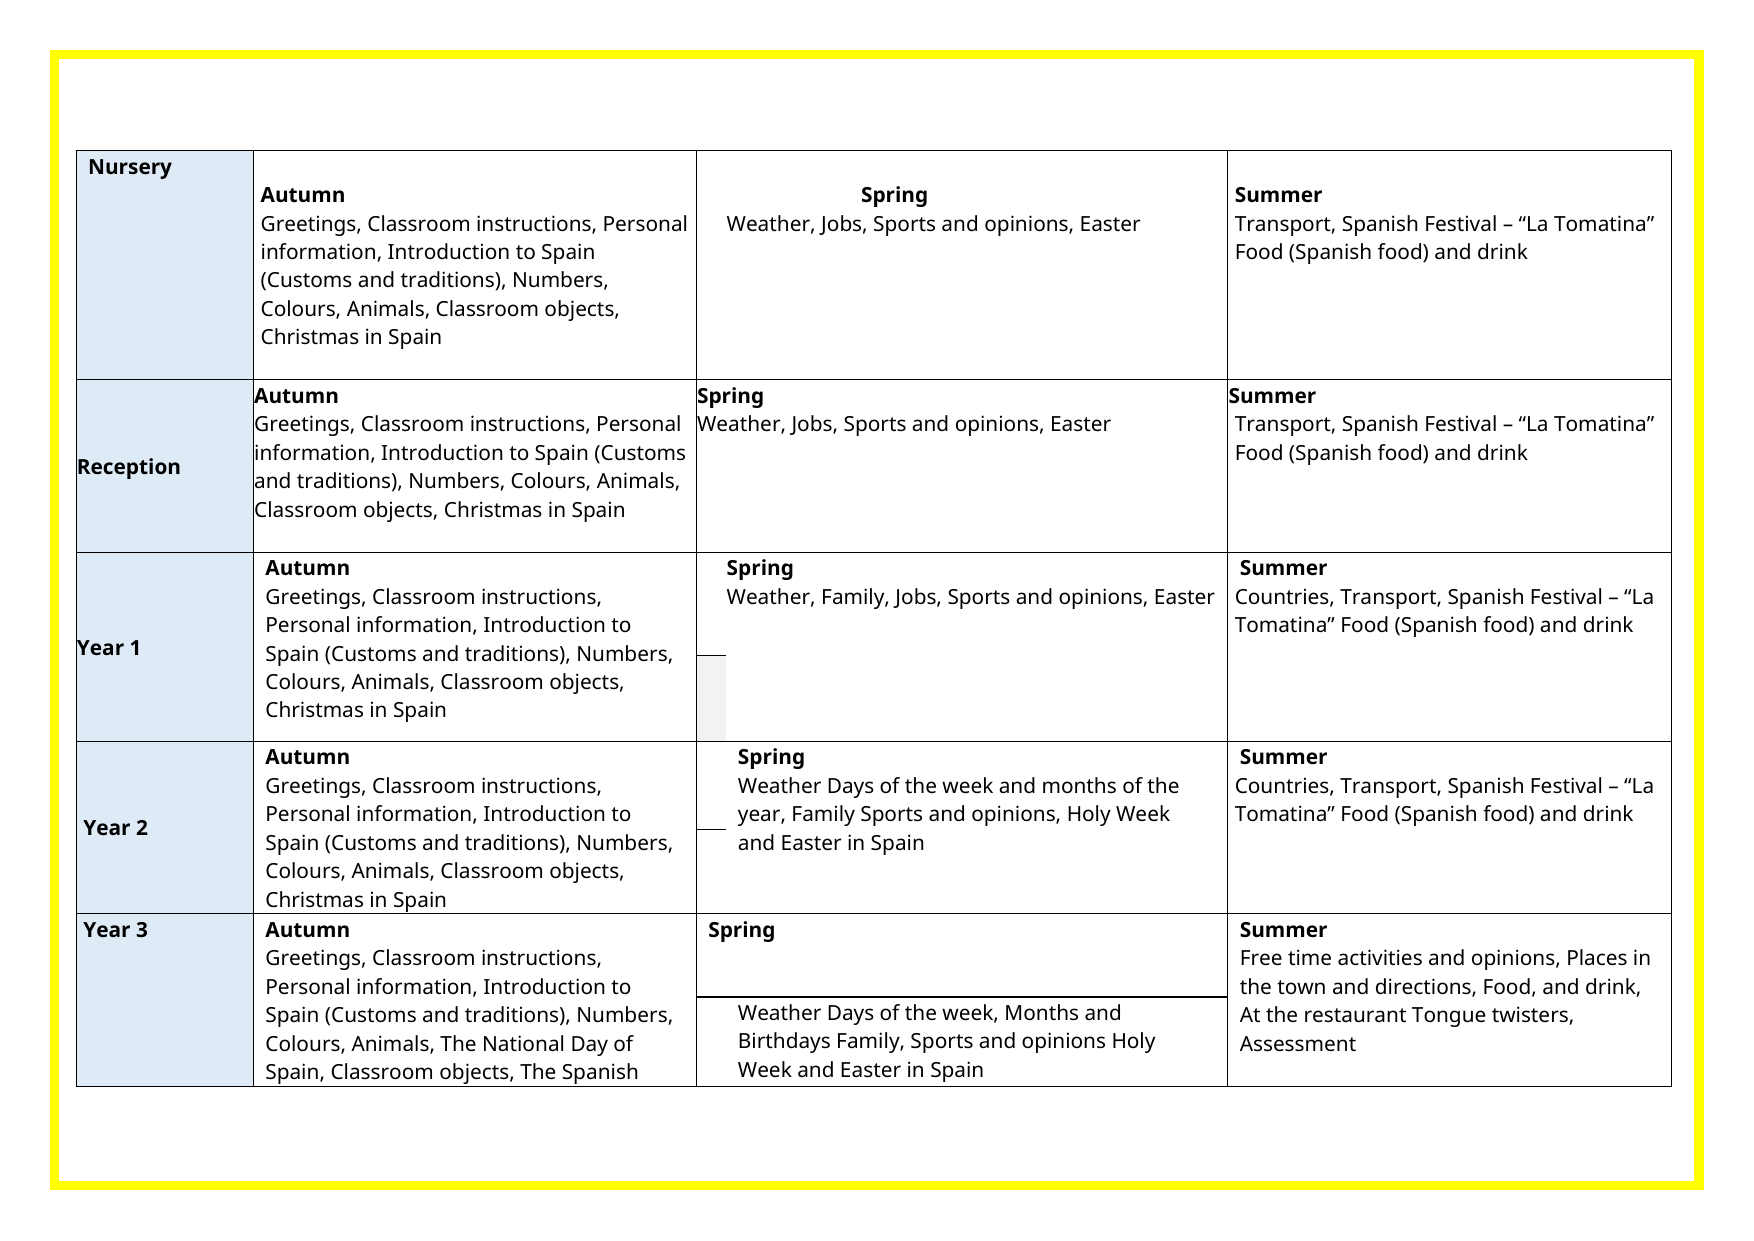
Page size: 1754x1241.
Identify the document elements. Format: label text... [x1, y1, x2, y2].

table_header Autumn Greetings, Classroom instructions, Personal information, Introduction to Spain (Customs and traditions), Numbers, Colours, Animals, Classroom objects, Christmas in Spain [254, 151, 696, 379]
table_cell Spring Weather, Family, Jobs, Sports and opinions, Easter [726, 553, 1227, 741]
table_cell Spring Weather Days of the week and months of the year, Family Sports and opinions, Holy Week and Easter in Spain [726, 742, 1227, 913]
table_cell [697, 656, 726, 741]
table_cell [697, 742, 726, 828]
table_cell Summer Transport, Spanish Festival – “La Tomatina” Food (Spanish food) and drink [1228, 380, 1671, 552]
table_cell Autumn Greetings, Classroom instructions, Personal information, Introduction to Spain (Customs and traditions), Numbers, Colours, Animals, Classroom objects, Christmas in Spain [254, 742, 696, 913]
table_cell Reception [77, 380, 253, 552]
table_header Nursery [77, 151, 253, 379]
table_cell Autumn Greetings, Classroom instructions, Personal information, Introduction to Spain (Customs and traditions), Numbers, Colours, Animals, Classroom objects, Christmas in Spain [254, 380, 696, 552]
table_cell Spring [697, 914, 1227, 996]
table_cell Summer Countries, Transport, Spanish Festival – “La Tomatina” Food (Spanish food) and drink [1228, 742, 1671, 913]
table_header Spring Weather, Jobs, Sports and opinions, Easter [726, 151, 1227, 379]
table_cell [697, 830, 726, 913]
table_cell Summer Countries, Transport, Spanish Festival – “La Tomatina” Food (Spanish food) and drink [1228, 553, 1671, 741]
table_header [697, 151, 726, 379]
table_cell Year 1 [77, 553, 253, 741]
table_cell Spring Weather, Jobs, Sports and opinions, Easter [697, 380, 1227, 552]
table_cell [697, 553, 726, 655]
table_cell Summer Free time activities and opinions, Places in the town and directions, Food, and drink, At the restaurant Tongue twisters, Assessment [1228, 914, 1671, 1086]
table_cell [697, 998, 726, 1086]
table_cell Autumn Greetings, Classroom instructions, Personal information, Introduction to Spain (Customs and traditions), Numbers, Colours, Animals, Classroom objects, Christmas in Spain [254, 553, 696, 741]
table_cell Year 2 [77, 742, 253, 913]
table_cell Year 3 [77, 914, 253, 1086]
table_header Summer Transport, Spanish Festival – “La Tomatina” Food (Spanish food) and drink [1228, 151, 1671, 379]
table_cell Autumn Greetings, Classroom instructions, Personal information, Introduction to Spain (Customs and traditions), Numbers, Colours, Animals, The National Day of Spain, Classroom objects, The Spanish alphabet, Christmas in Spain [254, 914, 696, 1086]
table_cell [726, 998, 1227, 1086]
